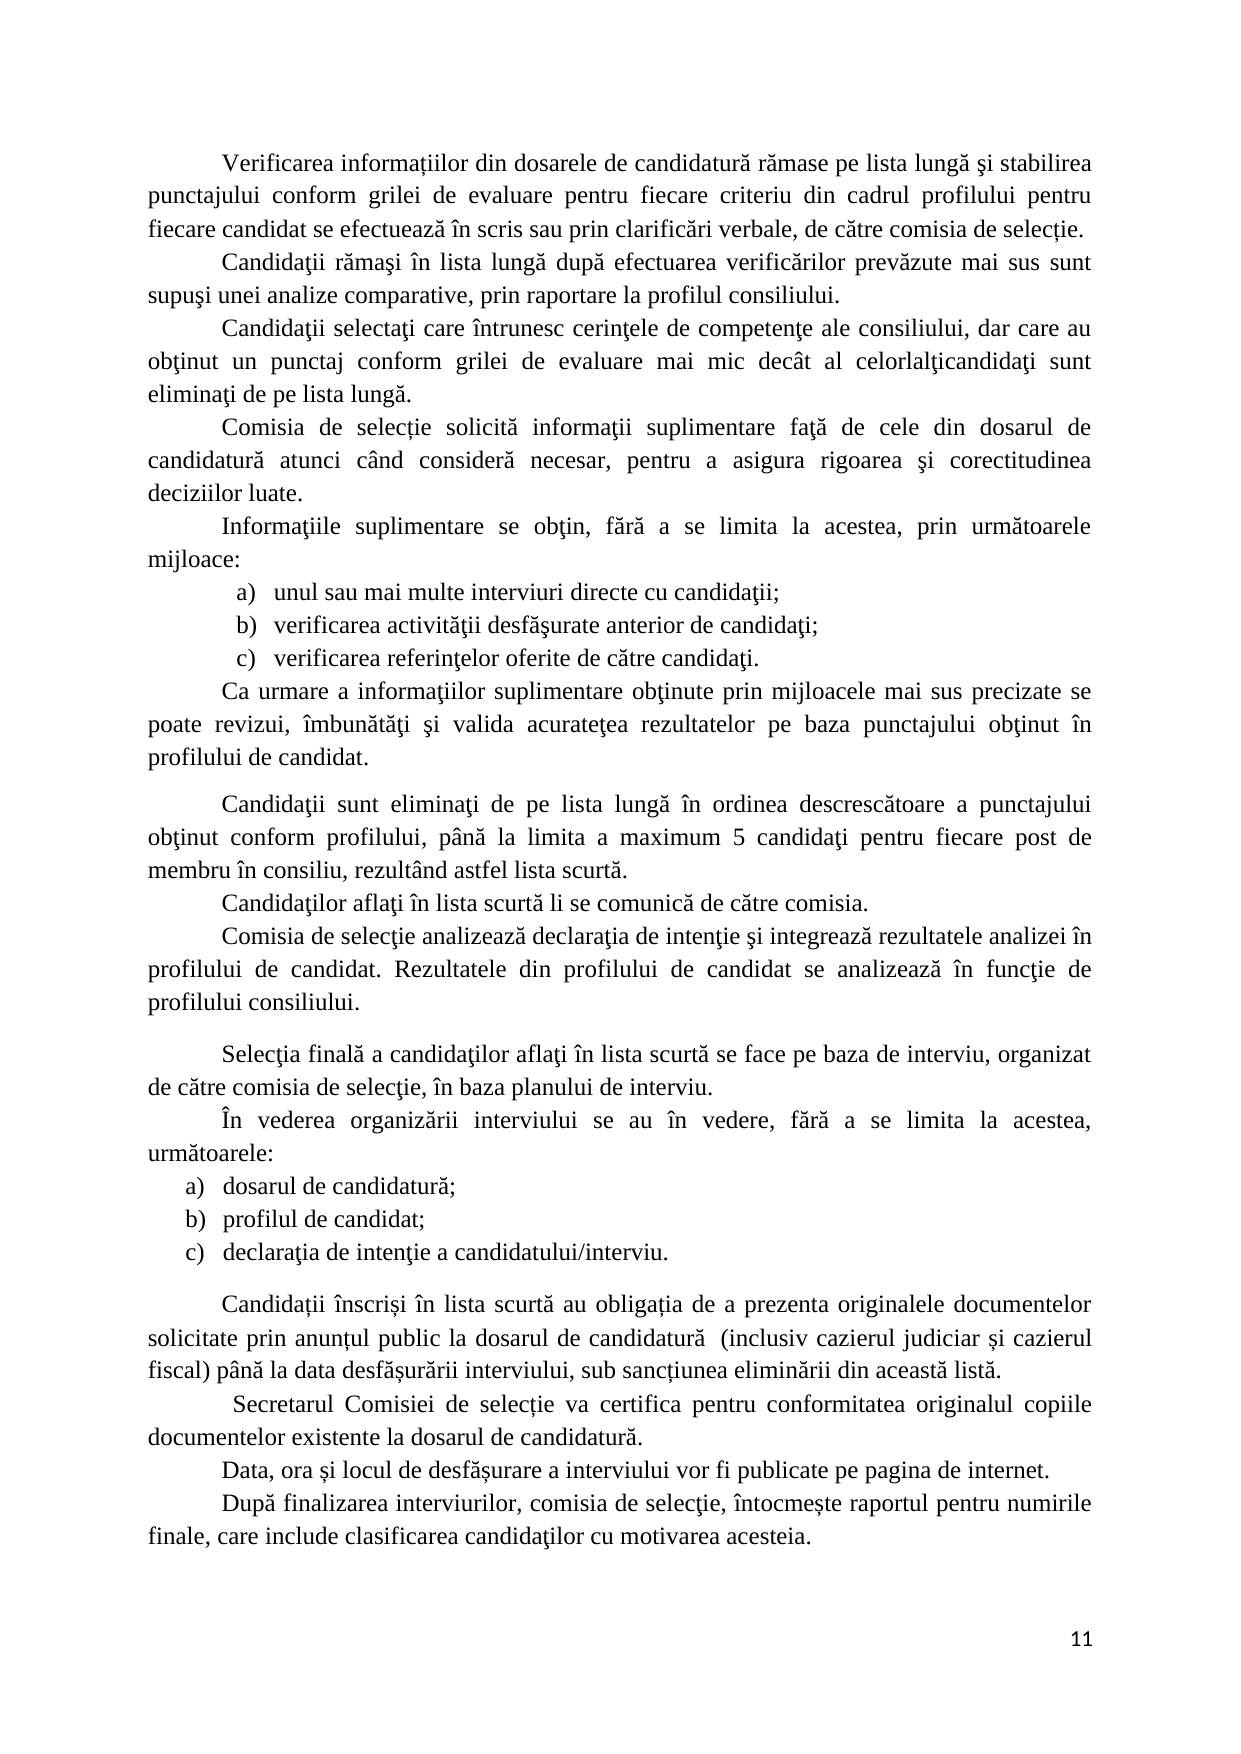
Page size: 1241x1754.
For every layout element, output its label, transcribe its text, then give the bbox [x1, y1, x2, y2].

text Candidaţilor aflaţi în lista scurtă li se comunică de către comisia. [148, 888, 1093, 917]
list profilul de candidat; [185, 1204, 1093, 1233]
text După finalizarea interviurilor, comisia de selecţie, întocmește raportul pentru numirile finale, care include clasificarea candidaţilor cu motivarea acesteia. [148, 1488, 1093, 1549]
text Candidații înscriși în lista scurtă au obligația de a prezenta originalele documentelor solicitate prin anunțul public la dosarul de candidatură (inclusiv cazierul judiciar și cazierul fiscal) până la data desfășurării interviului, sub sancțiunea eliminării din această listă. [148, 1289, 1093, 1384]
list unul sau mai multe interviuri directe cu candidaţii; [236, 577, 1093, 606]
text Selecţia finală a candidaţilor aflaţi în lista scurtă se face pe baza de interviu, organizat de către comisia de selecţie, în baza planului de interviu. [148, 1039, 1093, 1101]
text Candidaţii selectaţi care întrunesc cerinţele de competenţe ale consiliului, dar care au obţinut un punctaj conform grilei de evaluare mai mic decât al celorlalţicandidaţi sunt eliminaţi de pe lista lungă. [148, 313, 1093, 407]
list verificarea referinţelor oferite de către candidaţi. [236, 643, 1093, 672]
text Comisia de selecţie analizează declaraţia de intenţie şi integrează rezultatele analizei în profilului de candidat. Rezultatele din profilului de candidat se analizează în funcţie de profilului consiliului. [148, 921, 1093, 1016]
text Secretarul Comisiei de selecție va certifica pentru conformitatea originalul copiile documentelor existente la dosarul de candidatură. [148, 1389, 1093, 1450]
list dosarul de candidatură; [185, 1171, 1093, 1200]
list verificarea activităţii desfăşurate anterior de candidaţi; [236, 610, 1093, 639]
text Data, ora și locul de desfășurare a interviului vor fi publicate pe pagina de internet. [148, 1455, 1093, 1483]
text Ca urmare a informaţiilor suplimentare obţinute prin mijloacele mai sus precizate se poate revizui, îmbunătăţi şi valida acurateţea rezultatelor pe baza punctajului obţinut în profilului de candidat. [148, 676, 1093, 771]
text Informaţiile suplimentare se obţin, fără a se limita la acestea, prin următoarele mijloace: [148, 511, 1093, 573]
text În vederea organizării interviului se au în vedere, fără a se limita la acestea, următoarele: [148, 1105, 1093, 1167]
text Candidaţii rămaşi în lista lungă după efectuarea verificărilor prevăzute mai sus sunt supuşi unei analize comparative, prin raportare la profilul consiliului. [148, 247, 1093, 308]
list declaraţia de intenţie a candidatului/interviu. [185, 1237, 1093, 1266]
text Verificarea informațiilor din dosarele de candidatură rămase pe lista lungă şi stabilirea punctajului conform grilei de evaluare pentru fiecare criteriu din cadrul profilului pentru fiecare candidat se efectuează în scris sau prin clarificări verbale, de către comisia de selecție. [148, 148, 1093, 242]
text Candidaţii sunt eliminaţi de pe lista lungă în ordinea descrescătoare a punctajului obţinut conform profilului, până la limita a maximum 5 candidaţi pentru fiecare post de membru în consiliu, rezultând astfel lista scurtă. [148, 789, 1093, 883]
text Comisia de selecție solicită informaţii suplimentare faţă de cele din dosarul de candidatură atunci când consideră necesar, pentru a asigura rigoarea şi corectitudinea deciziilor luate. [148, 412, 1093, 507]
